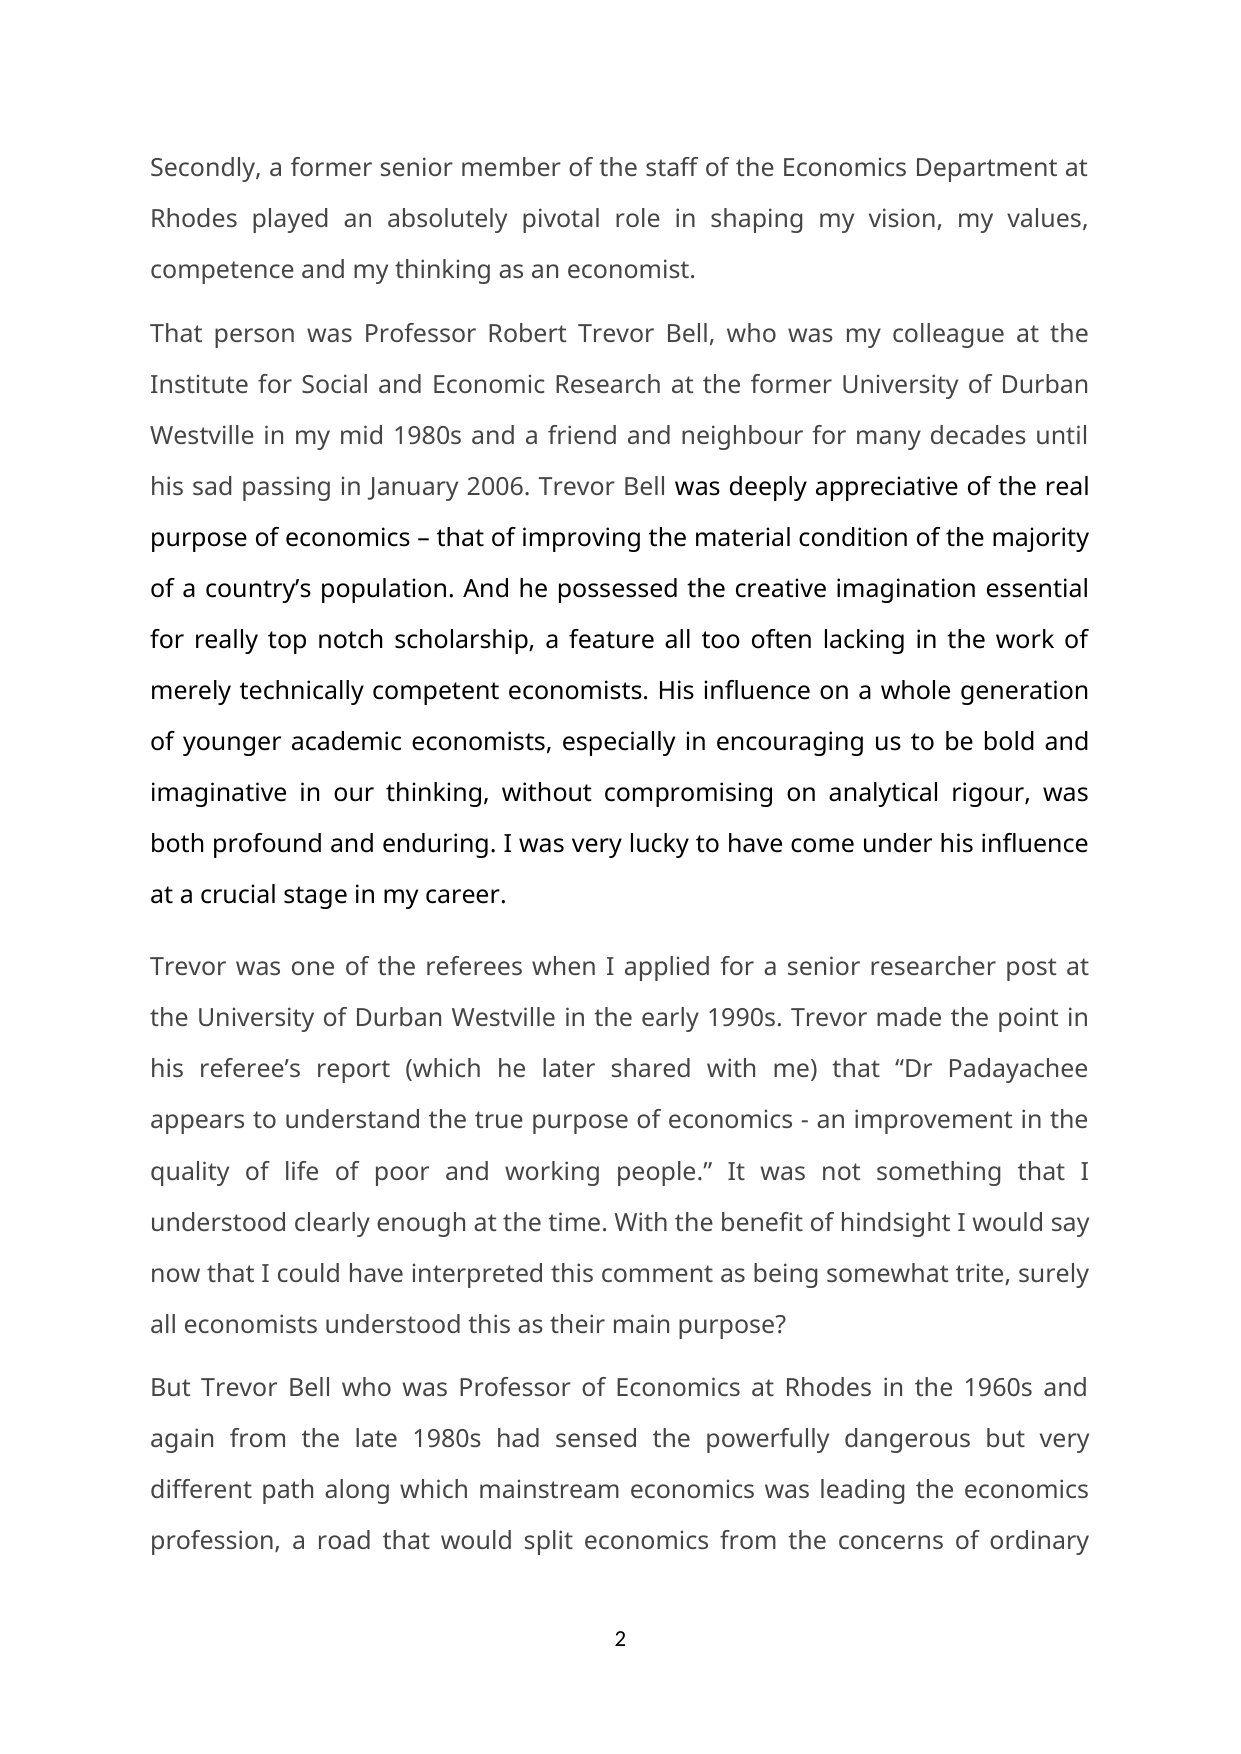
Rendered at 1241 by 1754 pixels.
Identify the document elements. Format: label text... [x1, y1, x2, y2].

text Trevor was one of the referees when I applied for a senior researcher post at the University of Durban Westville in the early 1990s. Trevor made the point in his referee’s report (which he later shared with me) that “Dr Padayachee appears to understand the true purpose of economics - an improvement in the quality of life of poor and working people.” It was not something that I understood clearly enough at the time. With the benefit of hindsight I would say now that I could have interpreted this comment as being somewhat trite, surely all economists understood this as their main purpose? [150, 949, 1090, 1340]
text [150, 1370, 1090, 1557]
text Secondly, a former senior member of the staff of the Economics Department at Rhodes played an absolutely pivotal role in shaping my vision, my values, competence and my thinking as an economist. [150, 150, 1090, 286]
text That person was Professor Robert Trevor Bell, who was my colleague at the Institute for Social and Economic Research at the former University of Durban Westville in my mid 1980s and a friend and neighbour for many decades until his sad passing in January 2006. Trevor Bell was deeply appreciative of the real purpose of economics – that of improving the material condition of the majority of a country’s population. And he possessed the creative imagination essential for really top notch scholarship, a feature all too often lacking in the work of merely technically competent economists. His influence on a whole generation of younger academic economists, especially in encouraging us to be bold and imaginative in our thinking, without compromising on analytical rigour, was both profound and enduring. I was very lucky to have come under his influence at a crucial stage in my career. [150, 316, 1090, 911]
